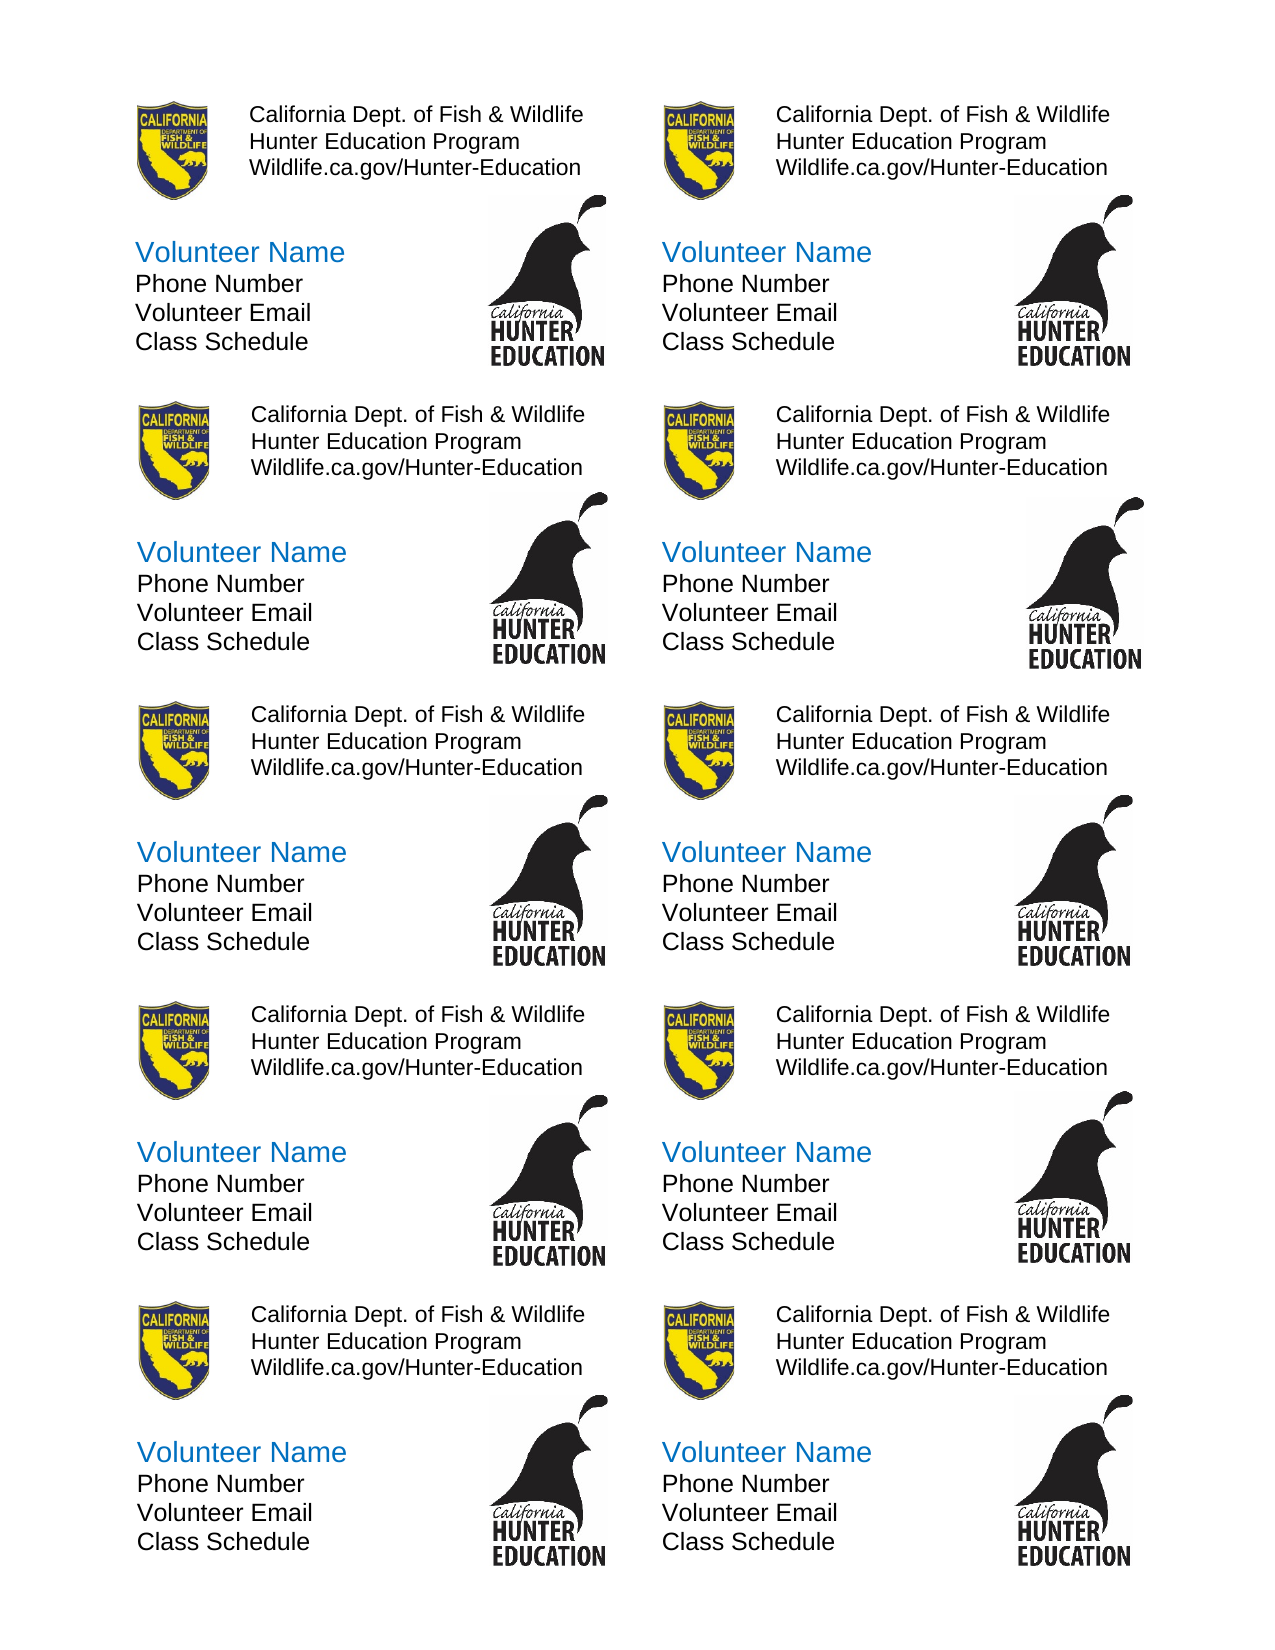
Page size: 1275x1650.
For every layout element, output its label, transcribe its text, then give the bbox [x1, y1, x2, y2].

picture [662, 1301, 734, 1398]
picture [137, 1301, 209, 1398]
picture [1014, 195, 1133, 366]
table_cell [636, 975, 1161, 1275]
table_cell [111, 1275, 636, 1575]
picture [489, 492, 608, 664]
picture [662, 101, 734, 198]
picture [1014, 1091, 1133, 1263]
table_cell [636, 675, 1161, 975]
table_cell [111, 675, 636, 975]
table_header California Dept. of Fish & Wildlife Hunter Education Program Wildlife.ca.gov/Hunter-Education Volunteer Name Phone Number Volunteer Email Class Schedule [111, 75, 636, 375]
picture [1014, 795, 1133, 966]
picture [489, 795, 608, 966]
table_cell [111, 375, 636, 675]
picture [1014, 1395, 1133, 1566]
picture [489, 1395, 608, 1566]
picture [489, 1095, 608, 1266]
picture [137, 701, 209, 798]
table_cell [636, 1275, 1161, 1575]
picture [662, 1001, 734, 1098]
table_cell [636, 375, 1161, 675]
picture [662, 701, 734, 798]
picture [1025, 497, 1144, 669]
picture [137, 1001, 209, 1098]
picture [137, 401, 209, 498]
picture [135, 101, 208, 198]
table_cell [111, 975, 636, 1275]
picture [662, 401, 734, 498]
table_header [636, 75, 1161, 375]
picture [487, 195, 607, 366]
